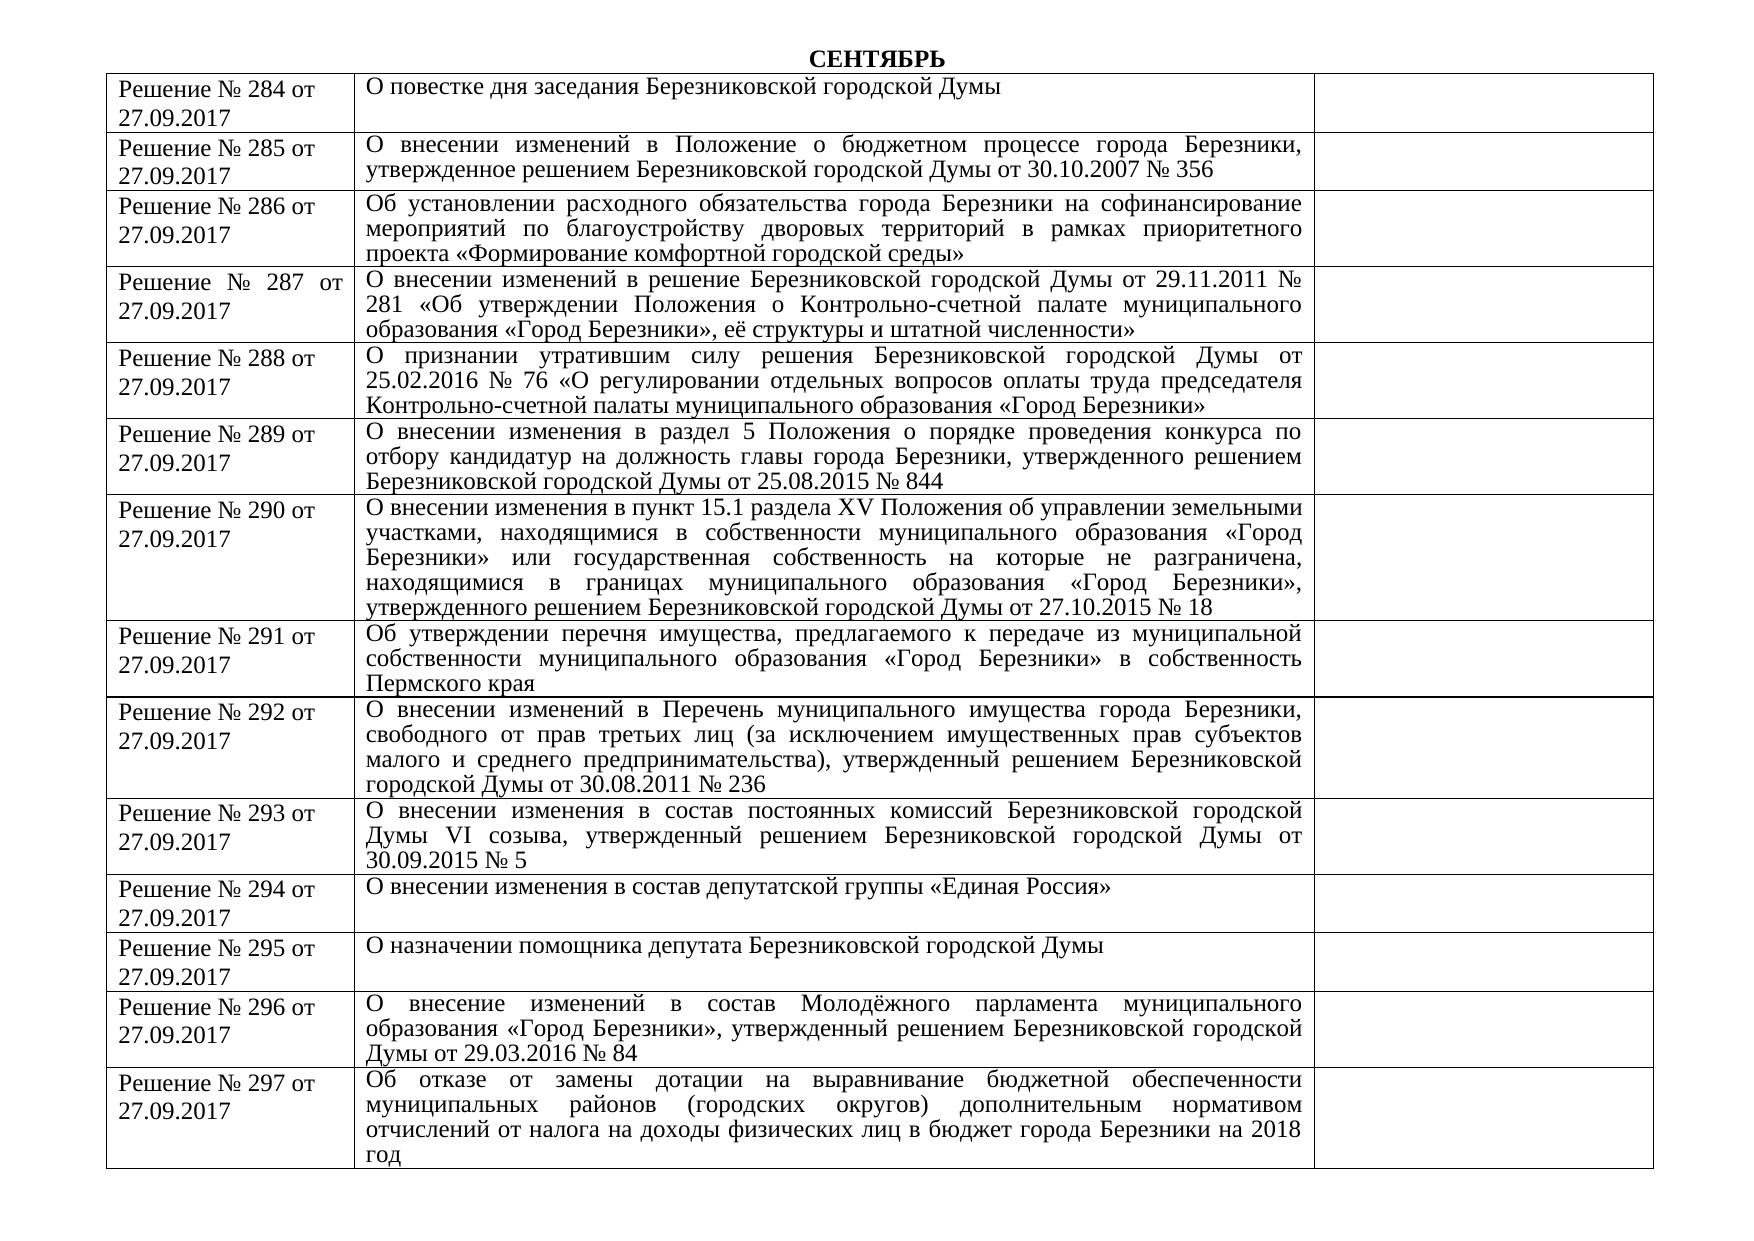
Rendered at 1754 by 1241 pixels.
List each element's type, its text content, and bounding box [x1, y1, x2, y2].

table_cell [1315, 419, 1653, 494]
table_cell Решение № 294 от 27.09.2017 [107, 875, 354, 932]
table_cell Решение № 288 от 27.09.2017 [107, 343, 354, 418]
table_cell [1315, 191, 1653, 266]
table_cell О внесении изменения в пункт 15.1 раздела ХV Положения об управлении земельными участками, находящимися в собственности муниципального образования «Город Березники» или государственная собственность на которые не разграничена, находящимися в границах муниципального образования «Город Березники», утвержденного решением Березниковской городской Думы от 27.10.2015 № 18 [355, 495, 1314, 620]
table_header О повестке дня заседания Березниковской городской Думы [355, 74, 1314, 132]
table_cell [1315, 992, 1653, 1067]
text СЕНТЯБРЬ [118, 44, 1636, 73]
table_cell Решение № 293 от 27.09.2017 [107, 799, 354, 873]
table_cell [1315, 495, 1653, 620]
table_cell [1315, 343, 1653, 418]
table_header Решение № 284 от 27.09.2017 [107, 74, 354, 132]
table_cell [1315, 133, 1653, 190]
table_cell [1315, 621, 1653, 696]
table_cell О внесении изменений в Перечень муниципального имущества города Березники, свободного от прав третьих лиц (за исключением имущественных прав субъектов малого и среднего предпринимательства), утвержденный решением Березниковской городской Думы от 30.08.2011 № 236 [355, 698, 1314, 797]
table_cell О внесении изменения в раздел 5 Положения о порядке проведения конкурса по отбору кандидатур на должность главы города Березники, утвержденного решением Березниковской городской Думы от 25.08.2015 № 844 [355, 419, 1314, 494]
table_cell Решение № 289 от 27.09.2017 [107, 419, 354, 494]
table_cell [1315, 875, 1653, 932]
table_cell Решение № 291 от 27.09.2017 [107, 621, 354, 696]
table_cell Решение № 292 от 27.09.2017 [107, 698, 354, 797]
table_cell [1315, 267, 1653, 342]
table_cell Решение № 286 от 27.09.2017 [107, 191, 354, 266]
table_cell Решение № 297 от 27.09.2017 [107, 1068, 354, 1168]
table_cell О внесении изменения в состав депутатской группы «Единая Россия» [355, 875, 1314, 932]
table_cell О признании утратившим силу решения Березниковской городской Думы от 25.02.2016 № 76 «О регулировании отдельных вопросов оплаты труда председателя Контрольно-счетной палаты муниципального образования «Город Березники» [355, 343, 1314, 418]
table_cell Решение № 285 от 27.09.2017 [107, 133, 354, 190]
table_cell [1315, 933, 1653, 991]
table_cell Об отказе от замены дотации на выравнивание бюджетной обеспеченности муниципальных районов (городских округов) дополнительным нормативом отчислений от налога на доходы физических лиц в бюджет города Березники на 2018 год [355, 1068, 1314, 1168]
table_cell О назначении помощника депутата Березниковской городской Думы [355, 933, 1314, 991]
table_cell [1315, 1068, 1653, 1168]
table_cell [1315, 698, 1653, 797]
table_cell Решение № 287 от 27.09.2017 [107, 267, 354, 342]
table_cell О внесении изменений в решение Березниковской городской Думы от 29.11.2011 № 281 «Об утверждении Положения о Контрольно-счетной палате муниципального образования «Город Березники», её структуры и штатной численности» [355, 267, 1314, 342]
table_cell О внесение изменений в состав Молодёжного парламента муниципального образования «Город Березники», утвержденный решением Березниковской городской Думы от 29.03.2016 № 84 [355, 992, 1314, 1067]
table_cell [1315, 799, 1653, 873]
table_header [1315, 74, 1653, 132]
table_cell Решение № 296 от 27.09.2017 [107, 992, 354, 1067]
table_cell О внесении изменения в состав постоянных комиссий Березниковской городской Думы VI созыва, утвержденный решением Березниковской городской Думы от 30.09.2015 № 5 [355, 799, 1314, 873]
table_cell Об утверждении перечня имущества, предлагаемого к передаче из муниципальной собственности муниципального образования «Город Березники» в собственность Пермского края [355, 621, 1314, 696]
table_cell Об установлении расходного обязательства города Березники на софинансирование мероприятий по благоустройству дворовых территорий в рамках приоритетного проекта «Формирование комфортной городской среды» [355, 191, 1314, 266]
table_cell Решение № 290 от 27.09.2017 [107, 495, 354, 620]
table_cell Решение № 295 от 27.09.2017 [107, 933, 354, 991]
table_cell О внесении изменений в Положение о бюджетном процессе города Березники, утвержденное решением Березниковской городской Думы от 30.10.2007 № 356 [355, 133, 1314, 190]
